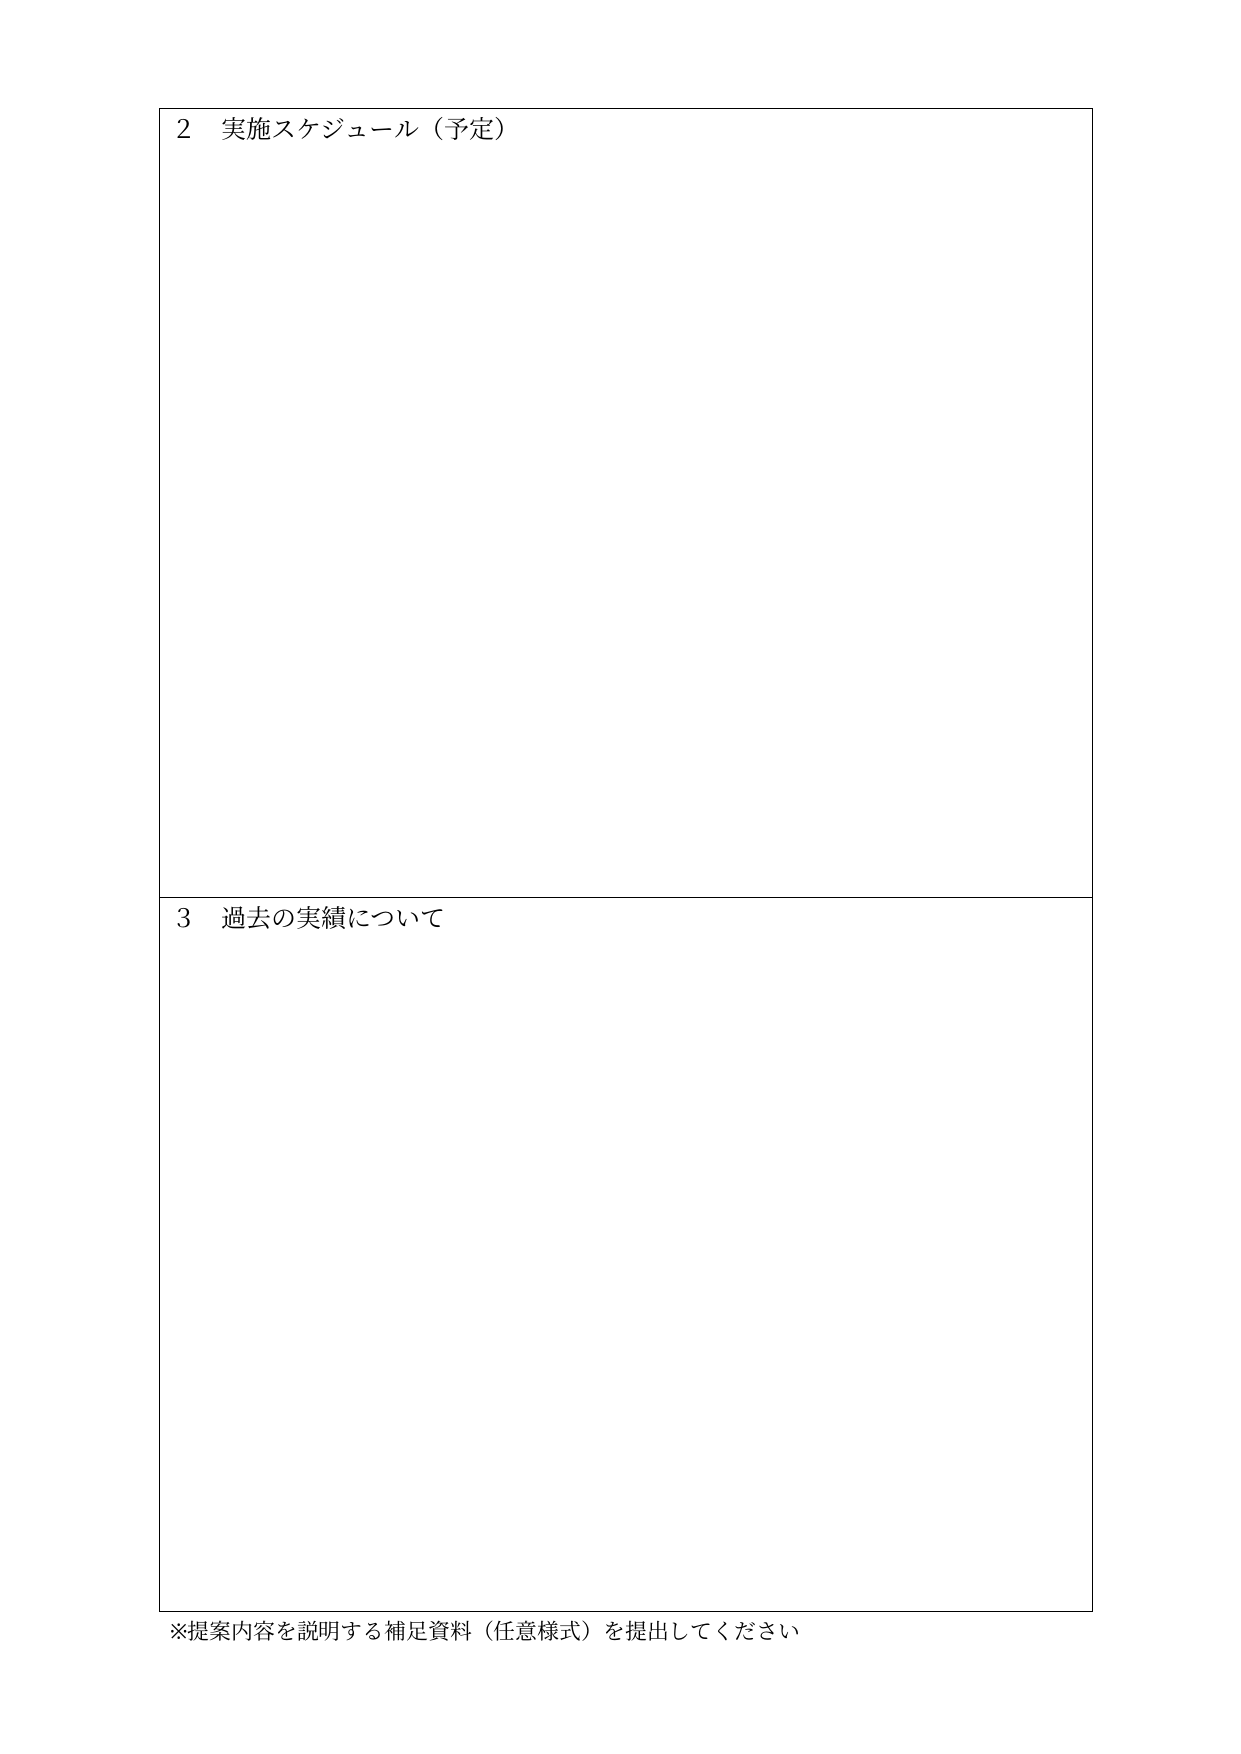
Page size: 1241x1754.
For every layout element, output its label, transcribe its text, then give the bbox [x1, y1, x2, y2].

text ※提案内容を説明する補足資料（任意様式）を提出してください [169, 1612, 1092, 1649]
table_header ２ 実施スケジュール（予定） [160, 109, 1092, 897]
table_cell ３ 過去の実績について [160, 898, 1092, 1611]
